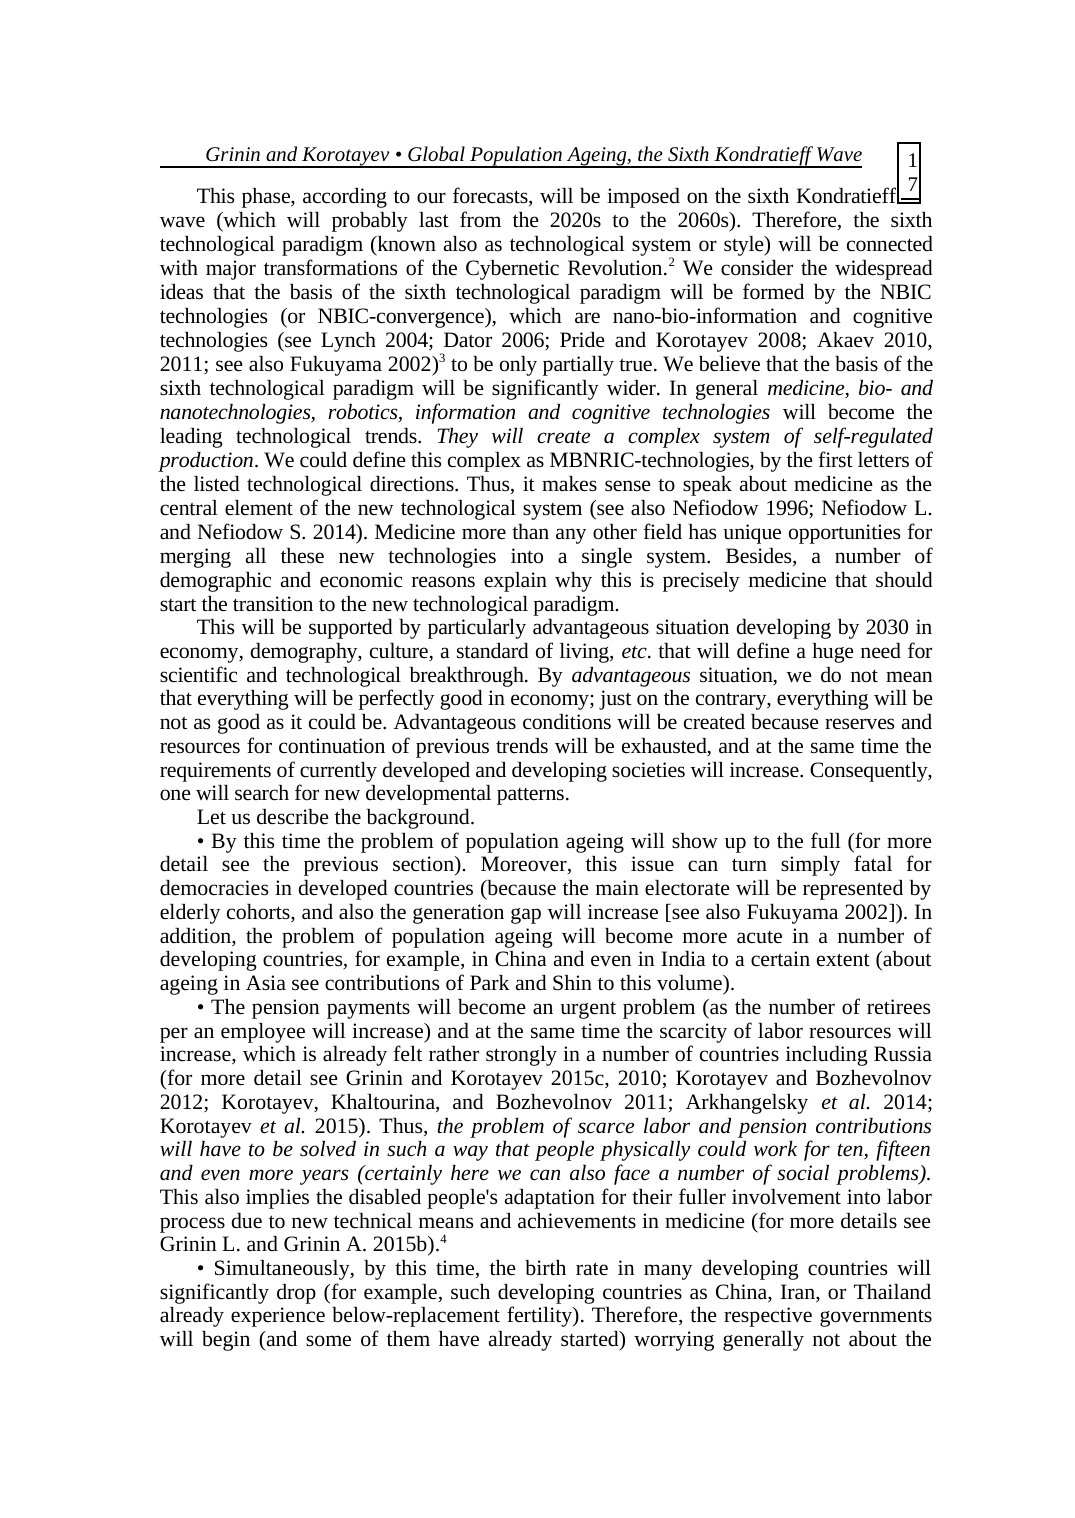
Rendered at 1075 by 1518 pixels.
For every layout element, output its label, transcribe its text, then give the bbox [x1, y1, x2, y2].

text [159, 1257, 933, 1351]
text This phase, according to our forecasts, will be imposed on the sixth Kondratieff wave (which will probably last from the 2020s to the 2060s). Therefore, the sixth technological paradigm (known also as technological system or style) will be connected with major transformations of the Cybernetic Revolution.2 We consider the widespread ideas that the basis of the sixth technological paradigm will be formed by the NBIC technologies (or NBIC-convergence), which are nano-bio-information and cognitive technologies (see Lynch 2004; Dator 2006; Pride and Korotayev 2008; Akaev 2010, 2011; see also Fukuyama 2002)3 to be only partially true. We believe that the basis of the sixth technological paradigm will be significantly wider. In general medicine, bio- and nanotechnologies, robotics, information and cognitive technologies will become the leading technological trends. They will create a complex system of self-regulated production. We could define this complex as MBNRIC-technologies, by the first letters of the listed technological directions. Thus, it makes sense to speak about medicine as the central element of the new technological system (see also Nefiodow 1996; Nefiodow L. and Nefiodow S. 2014). Medicine more than any other field has unique opportunities for merging all these new technologies into a single system. Besides, a number of demographic and economic reasons explain why this is precisely medicine that should start the transition to the new technological paradigm. [159, 184, 933, 616]
text This will be supported by particularly advantageous situation developing by 2030 in economy, demography, culture, a standard of living, etc. that will define a huge need for scientific and technological breakthrough. By advantageous situation, we do not mean that everything will be perfectly good in economy; just on the contrary, everything will be not as good as it could be. Advantageous conditions will be created because reserves and resources for continuation of previous trends will be exhausted, and at the same time the requirements of currently developed and developing societies will increase. Consequently, one will search for new developmental patterns. [159, 616, 933, 806]
text Let us describe the background. [159, 806, 933, 829]
text • The pension payments will become an urgent problem (as the number of retirees per an employee will increase) and at the same time the scarcity of labor resources will increase, which is already felt rather strongly in a number of countries including Russia (for more detail see Grinin and Korotayev 2015c, 2010; Korotayev and Bozhevolnov 2012; Korotayev, Khaltourina, and Bozhevolnov 2011; Arkhangelsky et al. 2014; Korotayev et al. 2015). Thus, the problem of scarce labor and pension contributions will have to be solved in such a way that people physically could work for ten, fifteen and even more years (certainly here we can also face a number of social problems). This also implies the disabled people's adaptation for their fuller involvement into labor process due to new technical means and achievements in medicine (for more details see Grinin L. and Grinin A. 2015b).4 [159, 995, 933, 1257]
text • By this time the problem of population ageing will show up to the full (for more detail see the previous section). Moreover, this issue can turn simply fatal for democracies in developed countries (because the main electorate will be represented by elderly cohorts, and also the generation gap will increase [see also Fukuyama 2002]). In addition, the problem of population ageing will become more acute in a number of developing countries, for example, in China and even in India to a certain extent (about ageing in Asia see contributions of Park and Shin to this volume). [159, 829, 933, 995]
